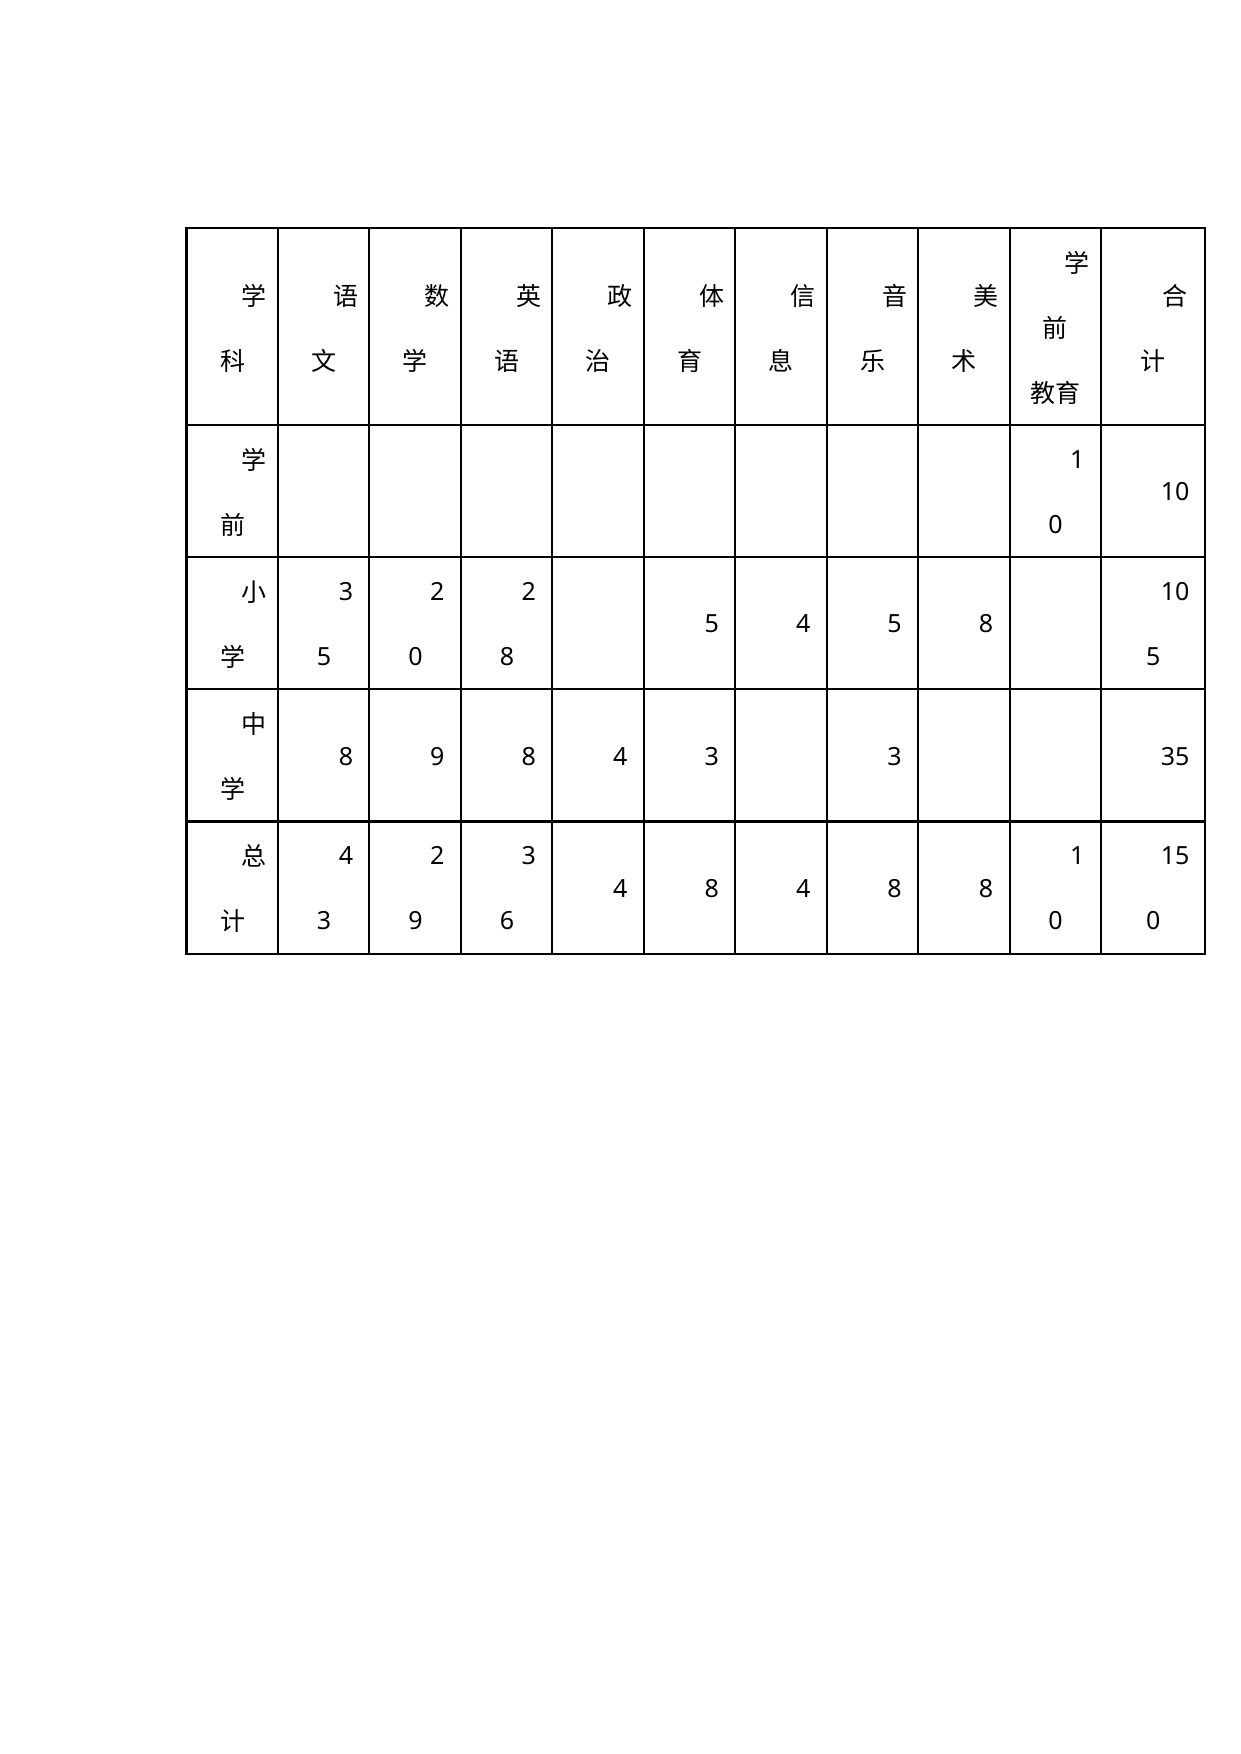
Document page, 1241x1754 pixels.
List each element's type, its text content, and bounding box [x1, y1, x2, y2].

table_cell 4 [736, 823, 826, 952]
table_cell 43 [279, 823, 368, 952]
table_cell 35 [279, 558, 368, 688]
table_cell [645, 426, 734, 556]
table_cell 10 [1011, 426, 1100, 556]
table_cell 4 [553, 690, 643, 820]
table_cell 学前 [188, 426, 277, 556]
table_header 语文 [279, 229, 368, 424]
table_cell [553, 558, 643, 688]
table_cell 5 [828, 558, 917, 688]
table_cell 总计 [188, 823, 277, 952]
table_header 英语 [462, 229, 551, 424]
table_cell [1011, 558, 1100, 688]
table_cell 8 [919, 558, 1009, 688]
table_header 音乐 [828, 229, 917, 424]
table_header 政治 [553, 229, 643, 424]
table_header 体育 [645, 229, 734, 424]
table_header 合计 [1102, 229, 1204, 424]
table_cell 3 [645, 690, 734, 820]
table_header 数学 [370, 229, 460, 424]
table_cell 小学 [188, 558, 277, 688]
table_cell 8 [645, 823, 734, 952]
table_cell 105 [1102, 558, 1204, 688]
table_cell 29 [370, 823, 460, 952]
table_cell [736, 426, 826, 556]
table_header 学科 [188, 229, 277, 424]
table_cell [462, 426, 551, 556]
table_cell 9 [370, 690, 460, 820]
table_header 学前 教育 [1011, 229, 1100, 424]
table_cell [828, 426, 917, 556]
table_cell 150 [1102, 823, 1204, 952]
table_cell 4 [553, 823, 643, 952]
table_cell 中学 [188, 690, 277, 820]
table_cell 8 [462, 690, 551, 820]
table_cell [279, 426, 368, 556]
table_cell 8 [279, 690, 368, 820]
table_cell 36 [462, 823, 551, 952]
table_header 美术 [919, 229, 1009, 424]
table_cell 8 [919, 823, 1009, 952]
table_cell [919, 426, 1009, 556]
table_cell [370, 426, 460, 556]
table_cell [919, 690, 1009, 820]
table_cell 3 [828, 690, 917, 820]
table_cell 8 [828, 823, 917, 952]
table_cell [553, 426, 643, 556]
table_cell 4 [736, 558, 826, 688]
table_header 信息 [736, 229, 826, 424]
table_cell 28 [462, 558, 551, 688]
table_cell 35 [1102, 690, 1204, 820]
table_cell [1011, 690, 1100, 820]
table_cell 20 [370, 558, 460, 688]
table_cell [736, 690, 826, 820]
table_cell 5 [645, 558, 734, 688]
table_cell 10 [1011, 823, 1100, 952]
table_cell 10 [1102, 426, 1204, 556]
